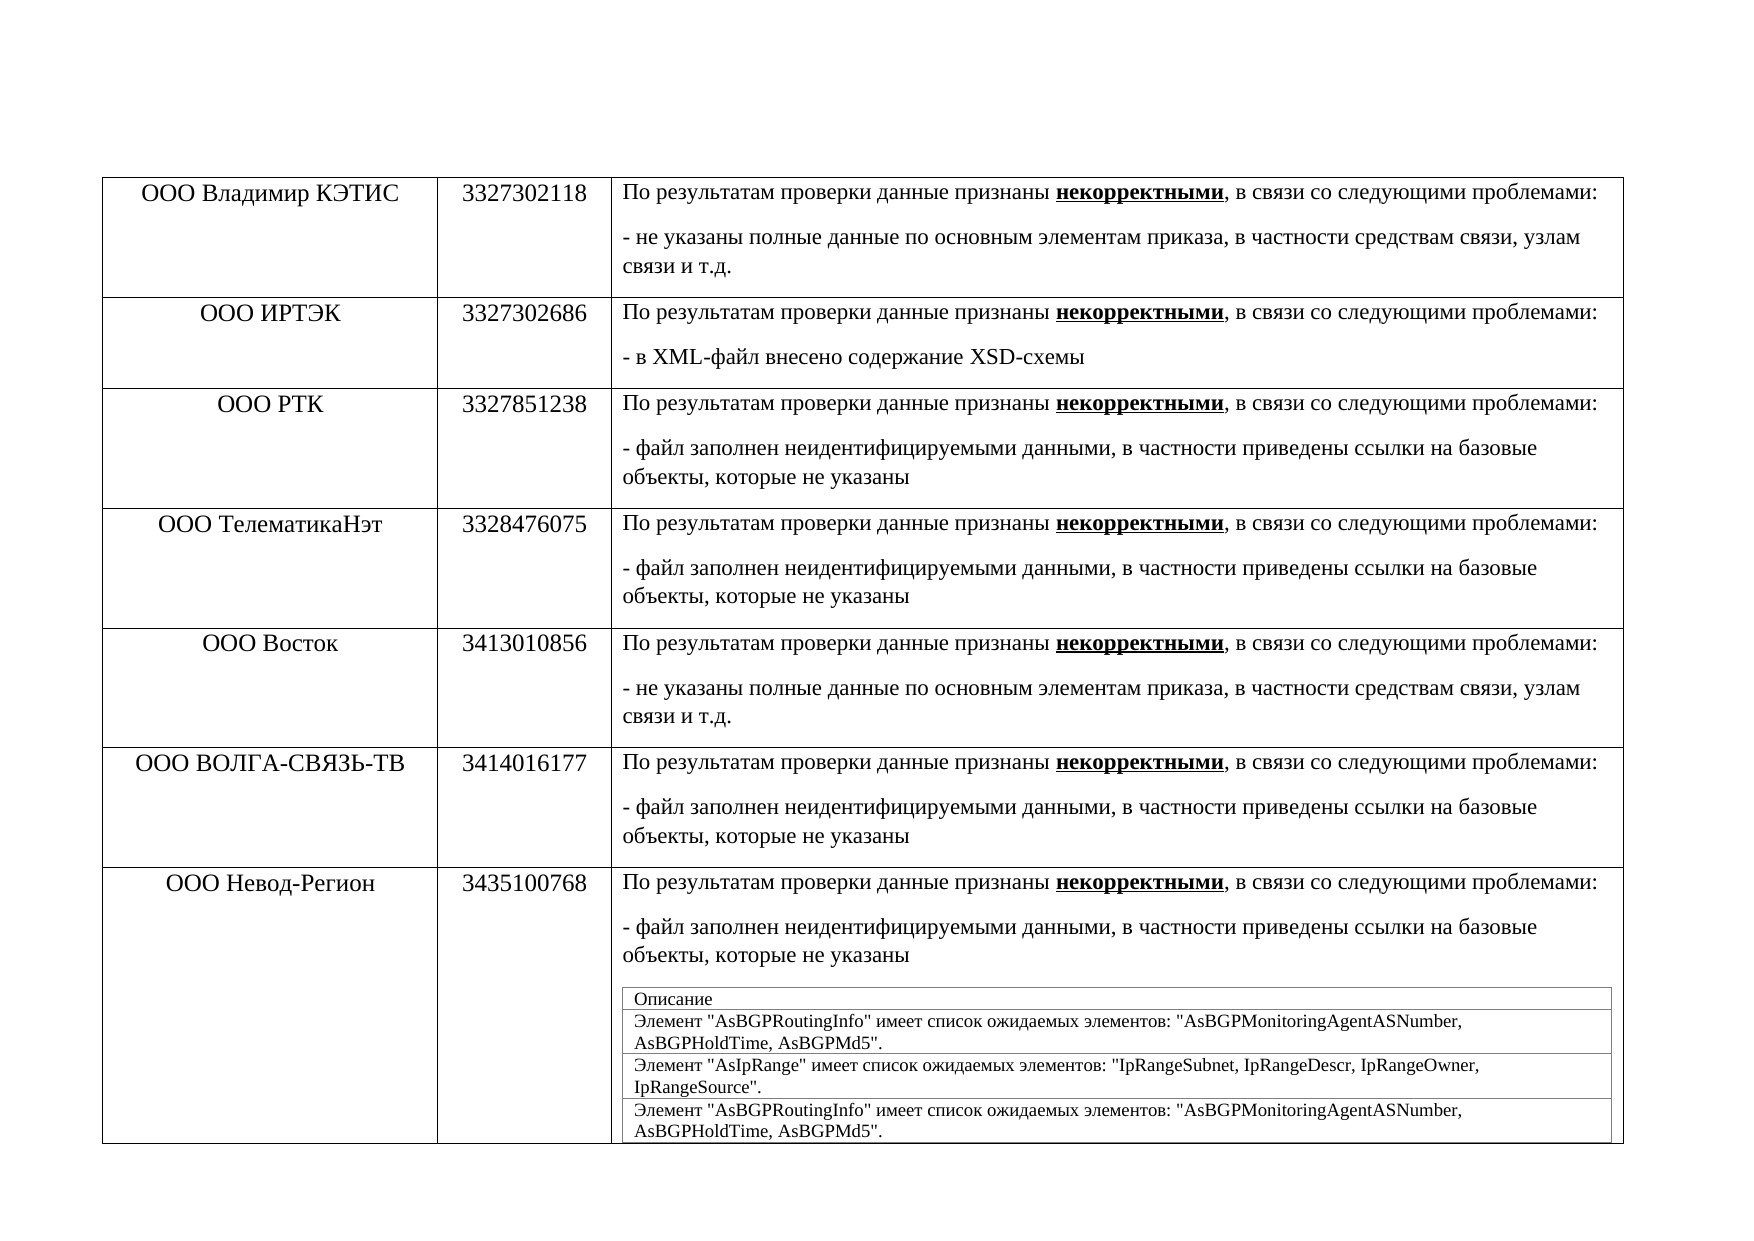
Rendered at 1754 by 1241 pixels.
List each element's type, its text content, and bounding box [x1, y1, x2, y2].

table_cell 3414016177 [438, 748, 611, 867]
table_cell По результатам проверки данные признаны некорректными, в связи со следующими проблемами: - в XML-файл внесено содержание XSD-схемы [612, 298, 1623, 388]
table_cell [612, 178, 1623, 297]
table_cell 3328476075 [438, 509, 611, 627]
table_cell 3327851238 [438, 389, 611, 508]
table_cell 3413010856 [438, 629, 611, 747]
table_cell ООО Восток [103, 629, 437, 747]
table_cell ООО ИРТЭК [103, 298, 437, 388]
table_cell ООО Владимир КЭТИС [103, 178, 437, 297]
table_cell 3327302686 [438, 298, 611, 388]
table_cell 3327302118 [438, 178, 611, 297]
table_cell 3435100768 [438, 868, 611, 1143]
table_cell ООО ВОЛГА-СВЯЗЬ-ТВ [103, 748, 437, 867]
table_cell ООО РТК [103, 389, 437, 508]
table_cell ООО ТелематикаНэт [103, 509, 437, 627]
table_cell ООО Невод-Регион [103, 868, 437, 1143]
